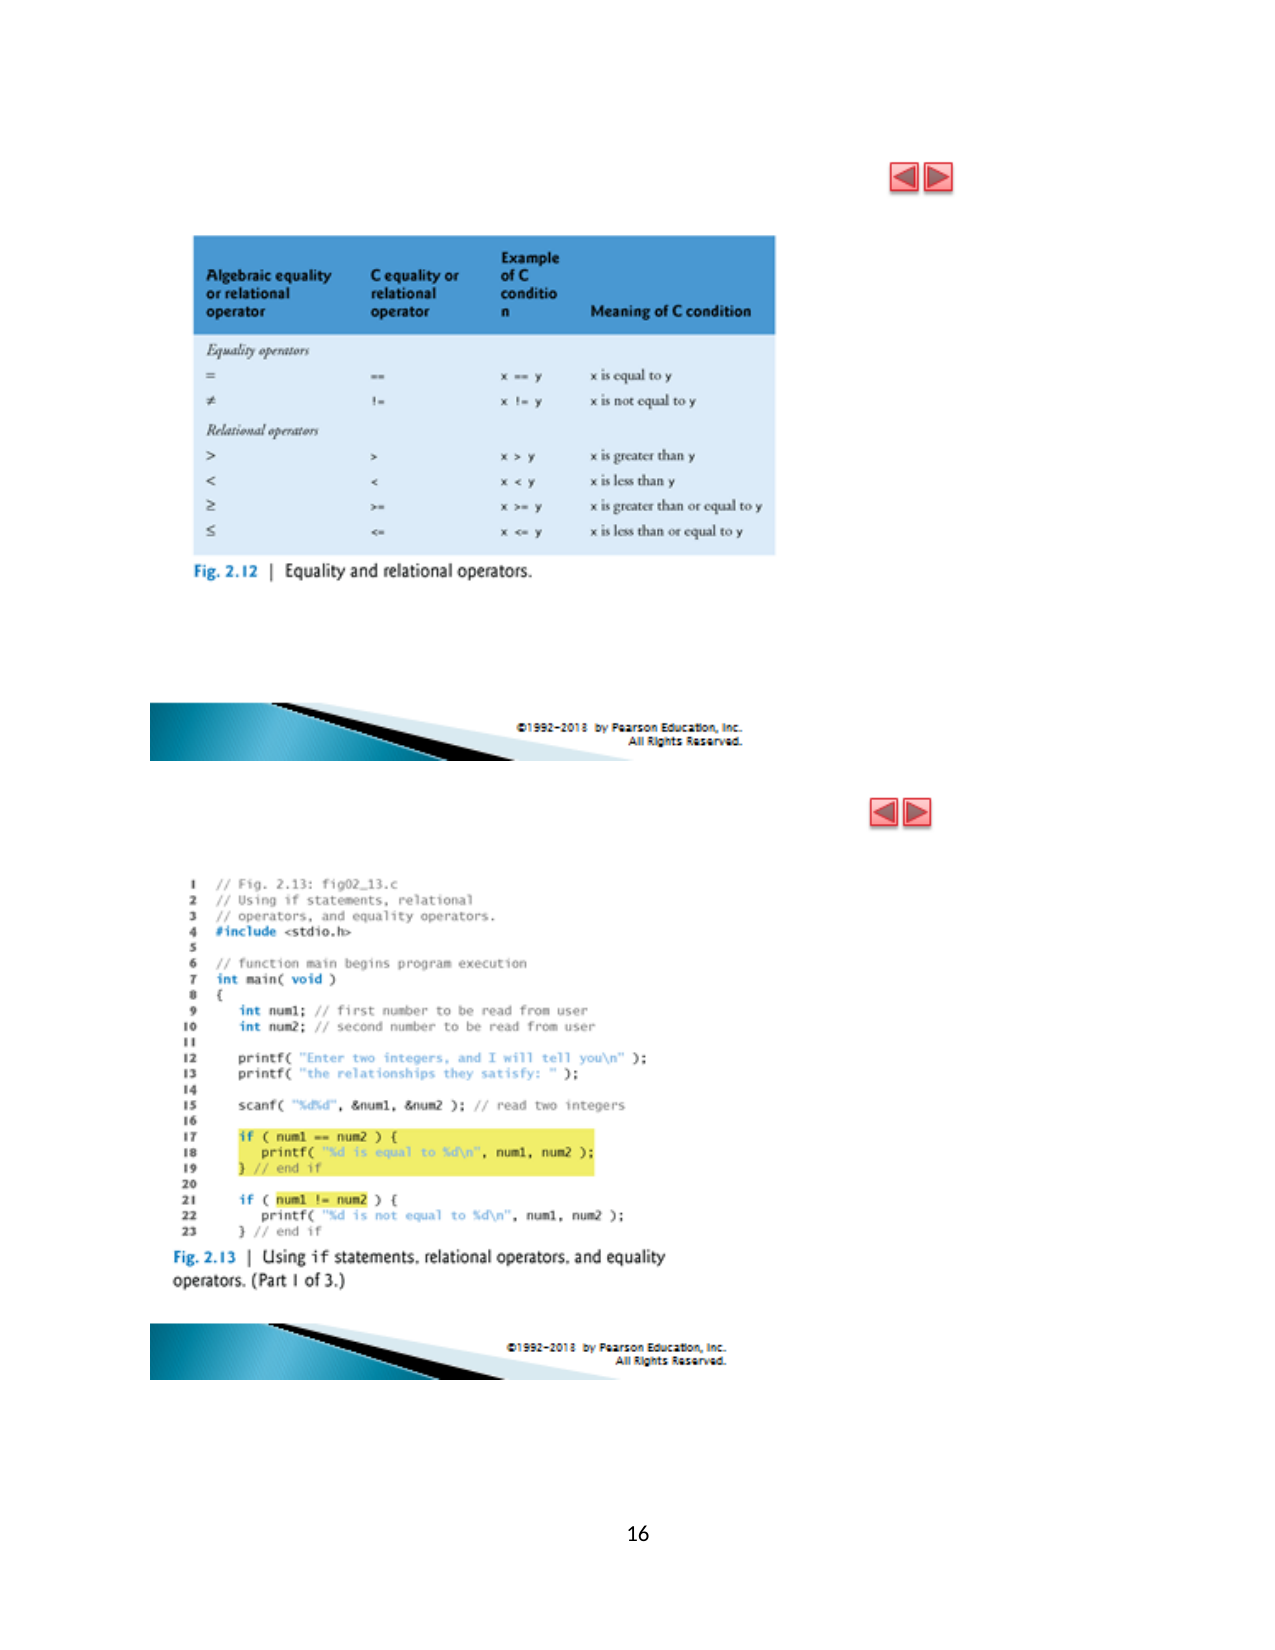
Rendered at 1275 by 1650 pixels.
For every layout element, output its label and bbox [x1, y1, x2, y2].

picture [150, 150, 964, 761]
picture [150, 785, 943, 1380]
